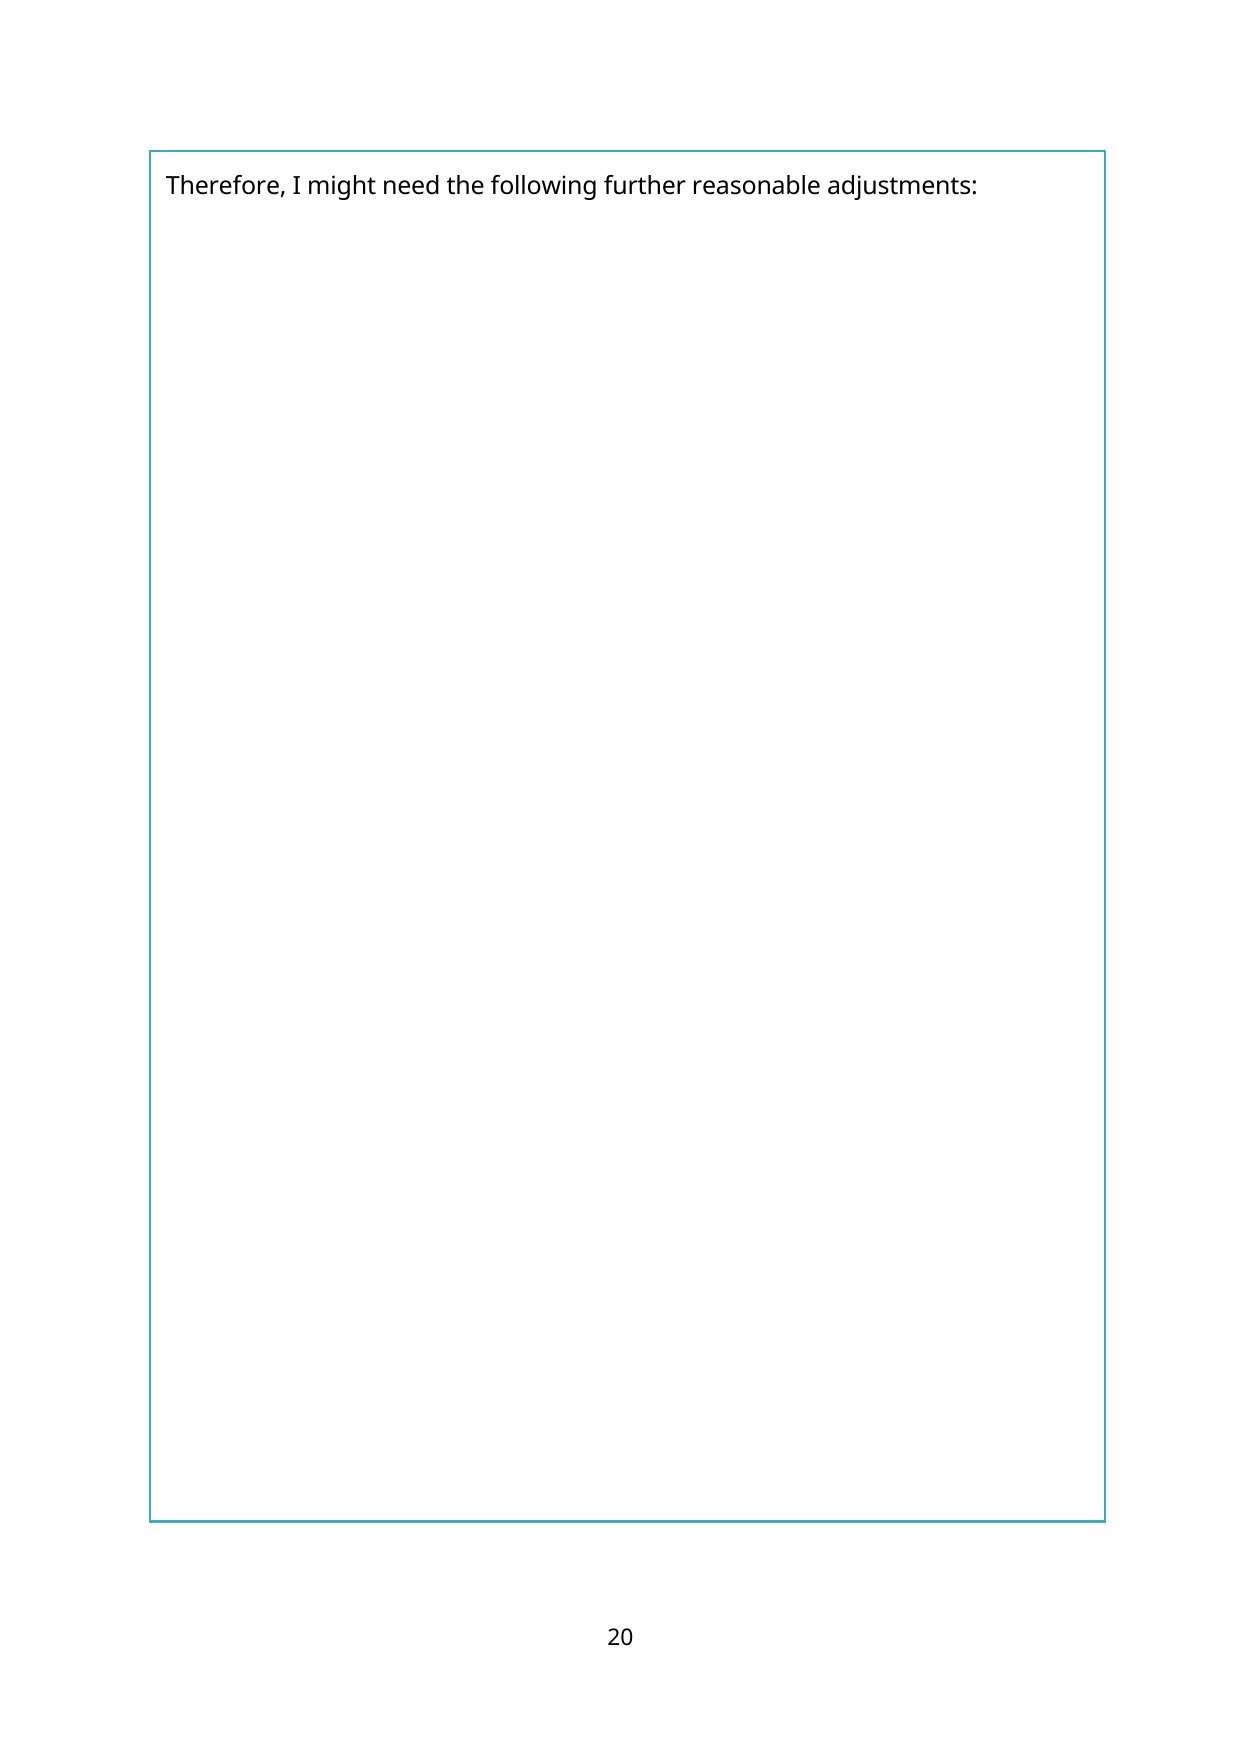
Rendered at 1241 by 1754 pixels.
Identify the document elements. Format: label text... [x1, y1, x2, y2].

table_header Therefore, I might need the following further reasonable adjustments: [151, 152, 1104, 1520]
